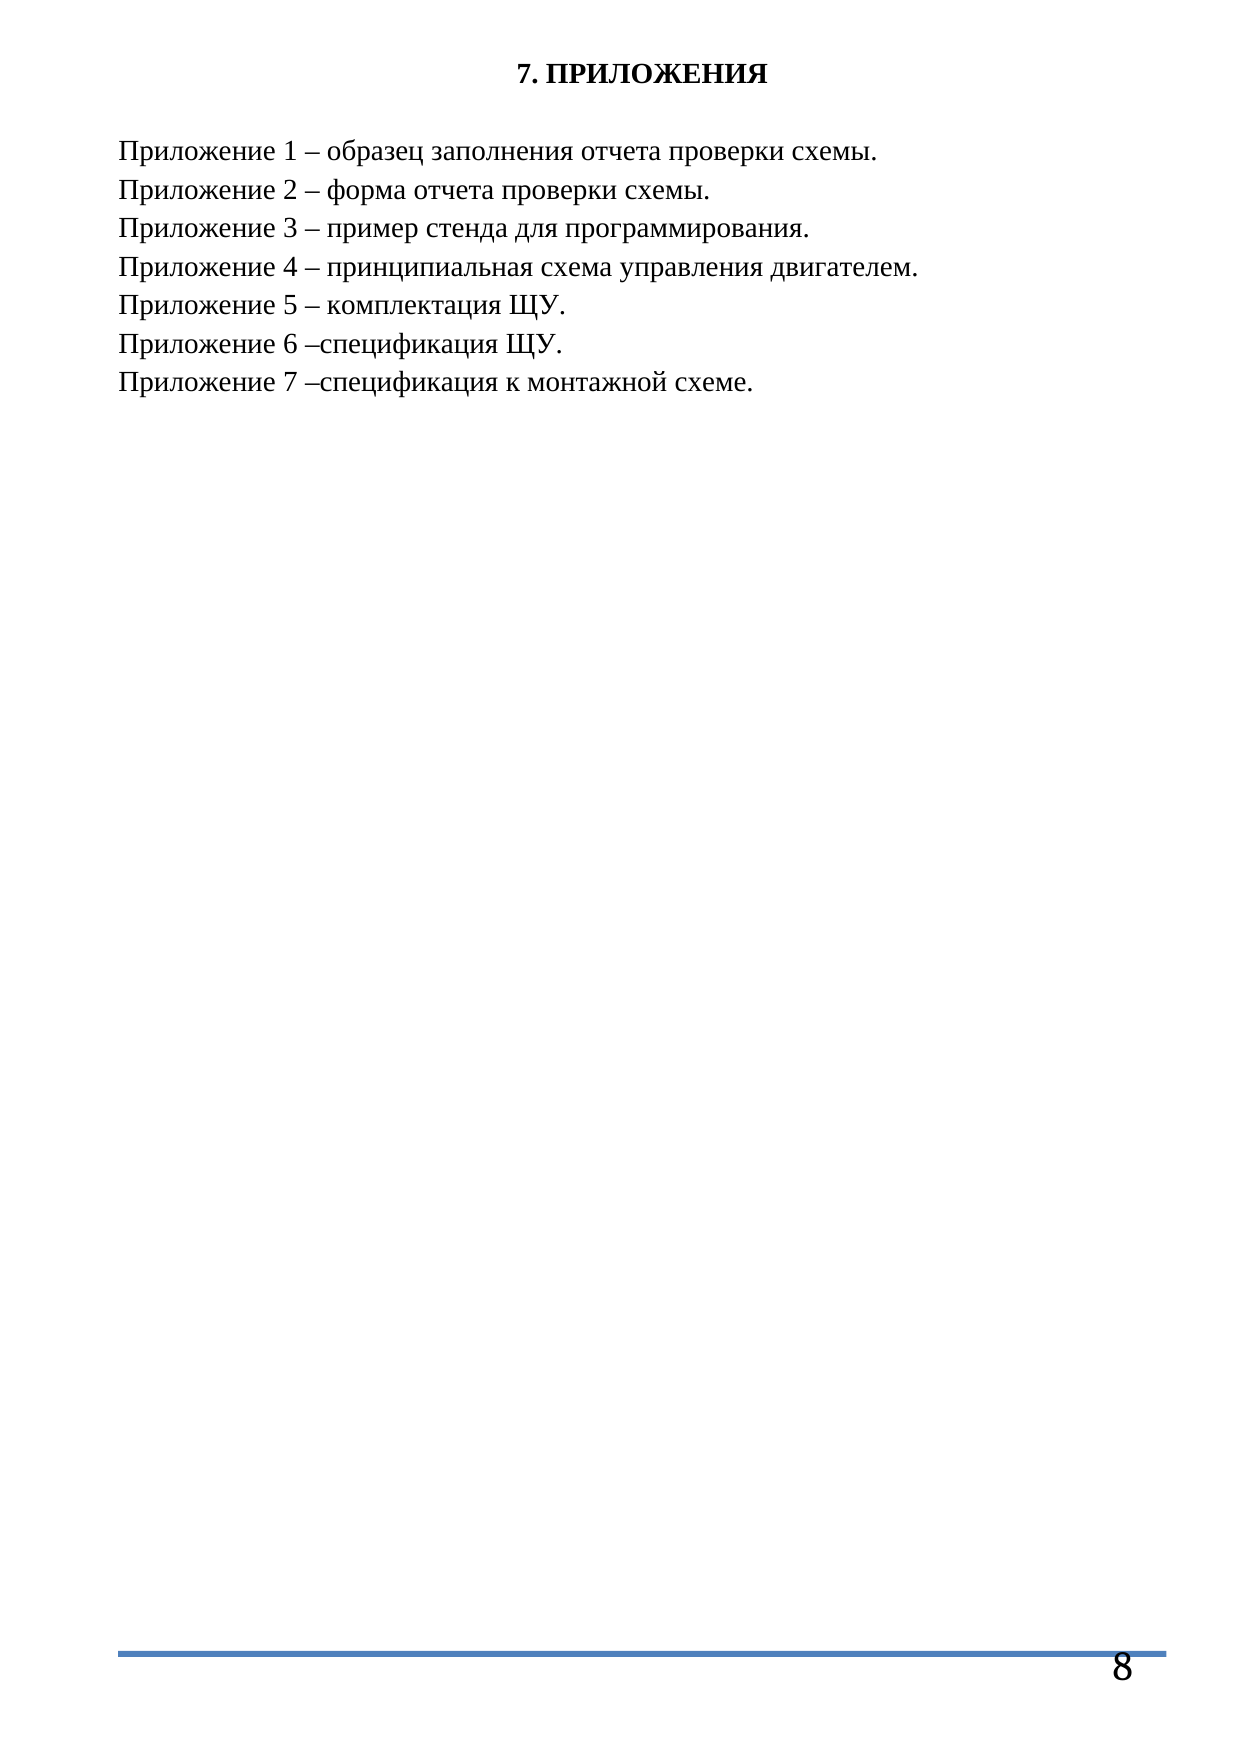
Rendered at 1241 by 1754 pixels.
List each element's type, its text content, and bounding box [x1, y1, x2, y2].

text Приложение 4 – принципиальная схема управления двигателем. [118, 249, 1166, 282]
text Приложение 5 – комплектация ЩУ. [118, 287, 1166, 321]
text 7. приложения [118, 56, 1166, 90]
text Приложение 7 –спецификация к монтажной схеме. [118, 364, 1166, 398]
text Приложение 1 – образец заполнения отчета проверки схемы. [118, 133, 1166, 167]
text Приложение 2 – форма отчета проверки схемы. [118, 172, 1166, 205]
text Приложение 6 –спецификация ЩУ. [118, 326, 1166, 359]
text Приложение 3 – пример стенда для программирования. [118, 210, 1166, 244]
